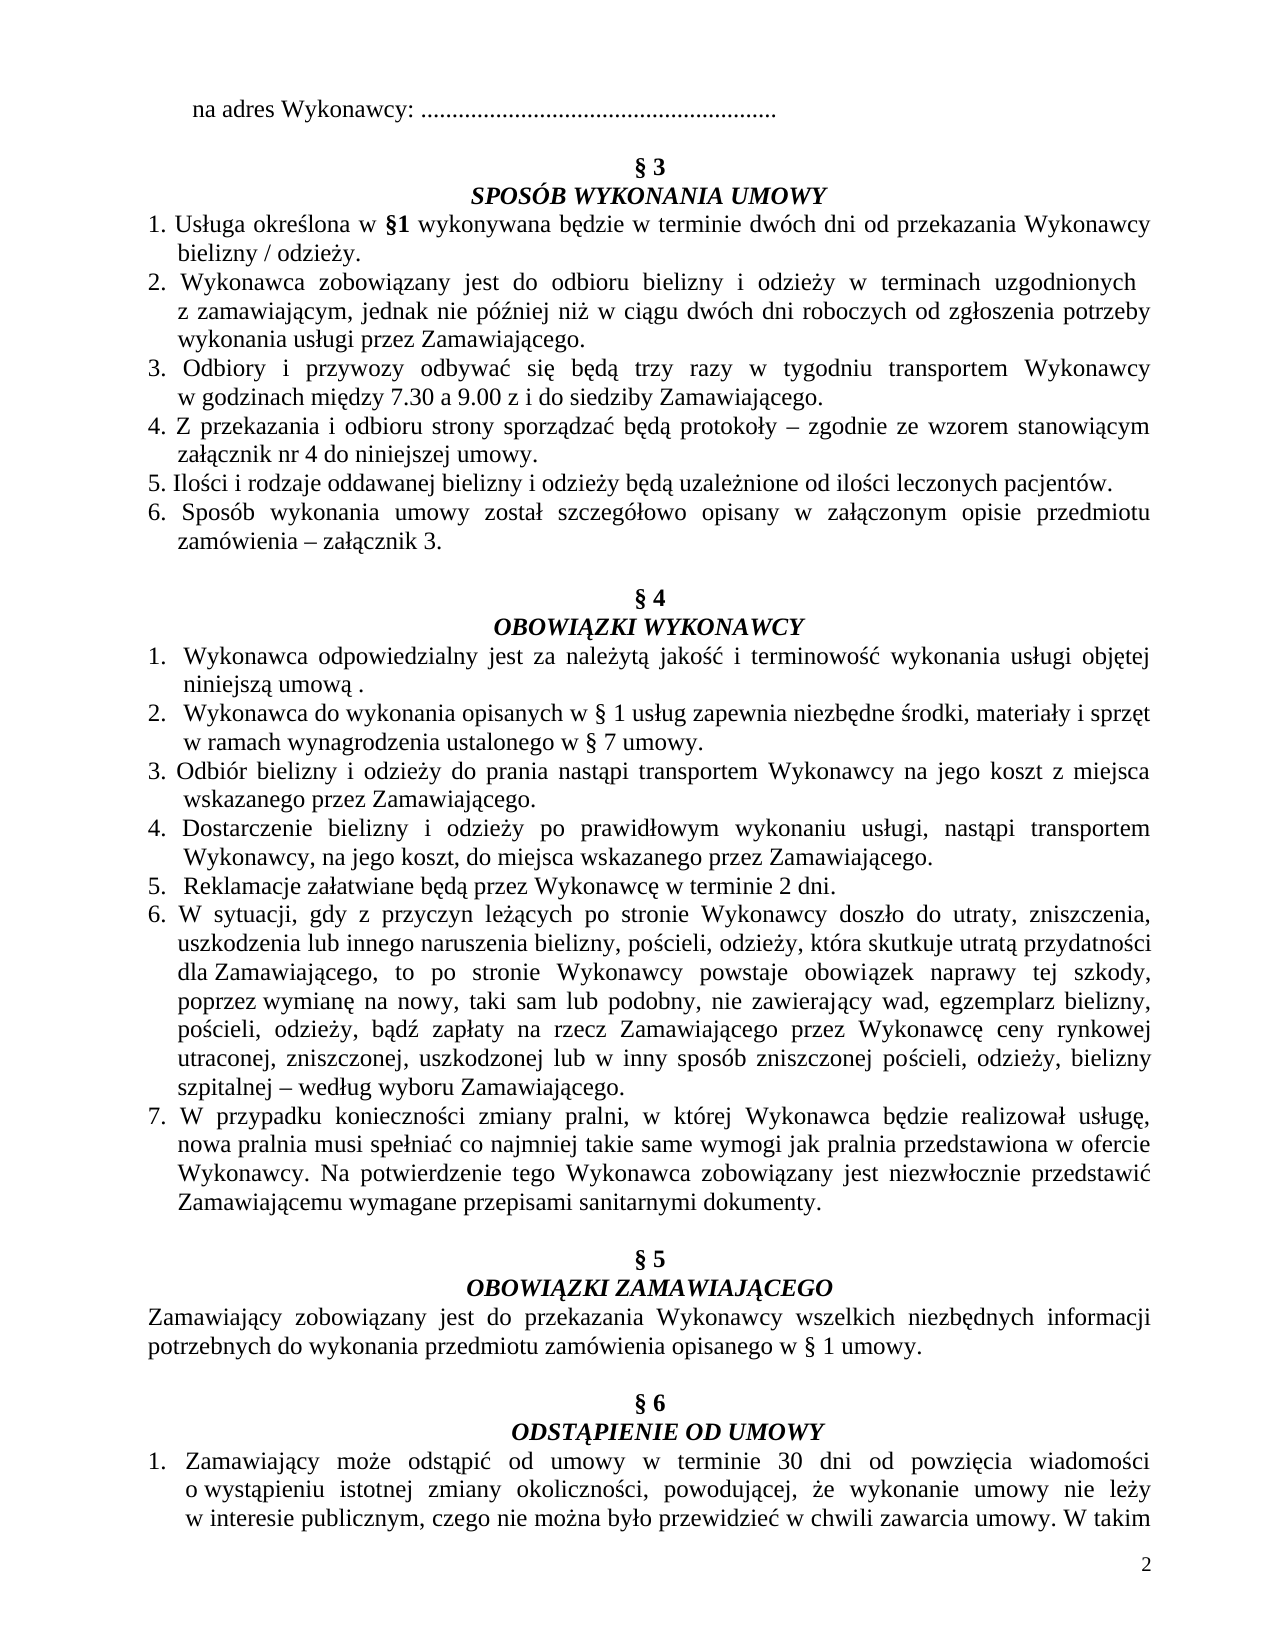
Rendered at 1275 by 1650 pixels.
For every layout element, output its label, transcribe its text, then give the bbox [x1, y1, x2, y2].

text 1. Wykonawca odpowiedzialny jest za należytą jakość i terminowość wykonania usługi objętej niniejszą umową . [148, 641, 1152, 698]
text 2. Wykonawca do wykonania opisanych w § 1 usług zapewnia niezbędne środki, materiały i sprzęt w ramach wynagrodzenia ustalonego w § 7 umowy. [148, 698, 1152, 756]
text OBOWIĄZKI WYKONAWCY [148, 612, 1152, 641]
text 3. Odbiór bielizny i odzieży do prania nastąpi transportem Wykonawcy na jego koszt z miejsca wskazanego przez Zamawiającego. [148, 756, 1152, 813]
text na adres Wykonawcy: ......................................................... [192, 94, 1152, 123]
text 5. Reklamacje załatwiane będą przez Wykonawcę w terminie 2 dni. [148, 871, 1152, 899]
text OBOWIĄZKI ZAMAWIAJĄCEGO [148, 1273, 1152, 1302]
text 5. Ilości i rodzaje oddawanej bielizny i odzieży będą uzależnione od ilości leczonych pacjentów. [148, 468, 1152, 497]
text 6. W sytuacji, gdy z przyczyn leżących po stronie Wykonawcy doszło do utraty, zniszczenia, uszkodzenia lub innego naruszenia bielizny, pościeli, odzieży, która skutkuje utratą przydatności dla Zamawiającego, to po stronie Wykonawcy powstaje obowiązek naprawy tej szkody, poprzez wymianę na nowy, taki sam lub podobny, nie zawierający wad, egzemplarz bielizny, pościeli, odzieży, bądź zapłaty na rzecz Zamawiającego przez Wykonawcę ceny rynkowej utraconej, zniszczonej, uszkodzonej lub w inny sposób zniszczonej pościeli, odzieży, bielizny szpitalnej – według wyboru Zamawiającego. [148, 899, 1152, 1101]
text 6. Sposób wykonania umowy został szczegółowo opisany w załączonym opisie przedmiotu zamówienia – załącznik 3. [148, 497, 1152, 554]
text § 4 [148, 583, 1152, 612]
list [148, 1446, 1152, 1532]
text 3. Odbiory i przywozy odbywać się będą trzy razy w tygodniu transportem Wykonawcy w godzinach między 7.30 a 9.00 z i do siedziby Zamawiającego. [148, 353, 1152, 411]
text SPOSÓB WYKONANIA UMOWY [148, 181, 1152, 209]
text Zamawiający zobowiązany jest do przekazania Wykonawcy wszelkich niezbędnych informacji potrzebnych do wykonania przedmiotu zamówienia opisanego w § 1 umowy. [148, 1302, 1152, 1359]
text ODSTĄPIENIE OD UMOWY [185, 1417, 1152, 1446]
text § 6 [148, 1388, 1152, 1417]
text 1. Usługa określona w §1 wykonywana będzie w terminie dwóch dni od przekazania Wykonawcy bielizny / odzieży. [148, 209, 1152, 267]
text § 5 [148, 1244, 1152, 1273]
text 4. Z przekazania i odbioru strony sporządzać będą protokoły – zgodnie ze wzorem stanowiącym załącznik nr 4 do niniejszej umowy. [148, 411, 1152, 468]
text 2. Wykonawca zobowiązany jest do odbioru bielizny i odzieży w terminach uzgodnionych z zamawiającym, jednak nie później niż w ciągu dwóch dni roboczych od zgłoszenia potrzeby wykonania usługi przez Zamawiającego. [148, 267, 1152, 353]
text 7. W przypadku konieczności zmiany pralni, w której Wykonawca będzie realizował usługę, nowa pralnia musi spełniać co najmniej takie same wymogi jak pralnia przedstawiona w ofercie Wykonawcy. Na potwierdzenie tego Wykonawca zobowiązany jest niezwłocznie przedstawić Zamawiającemu wymagane przepisami sanitarnymi dokumenty. [148, 1101, 1152, 1216]
text 4. Dostarczenie bielizny i odzieży po prawidłowym wykonaniu usługi, nastąpi transportem Wykonawcy, na jego koszt, do miejsca wskazanego przez Zamawiającego. [148, 813, 1152, 871]
text § 3 [148, 152, 1152, 181]
